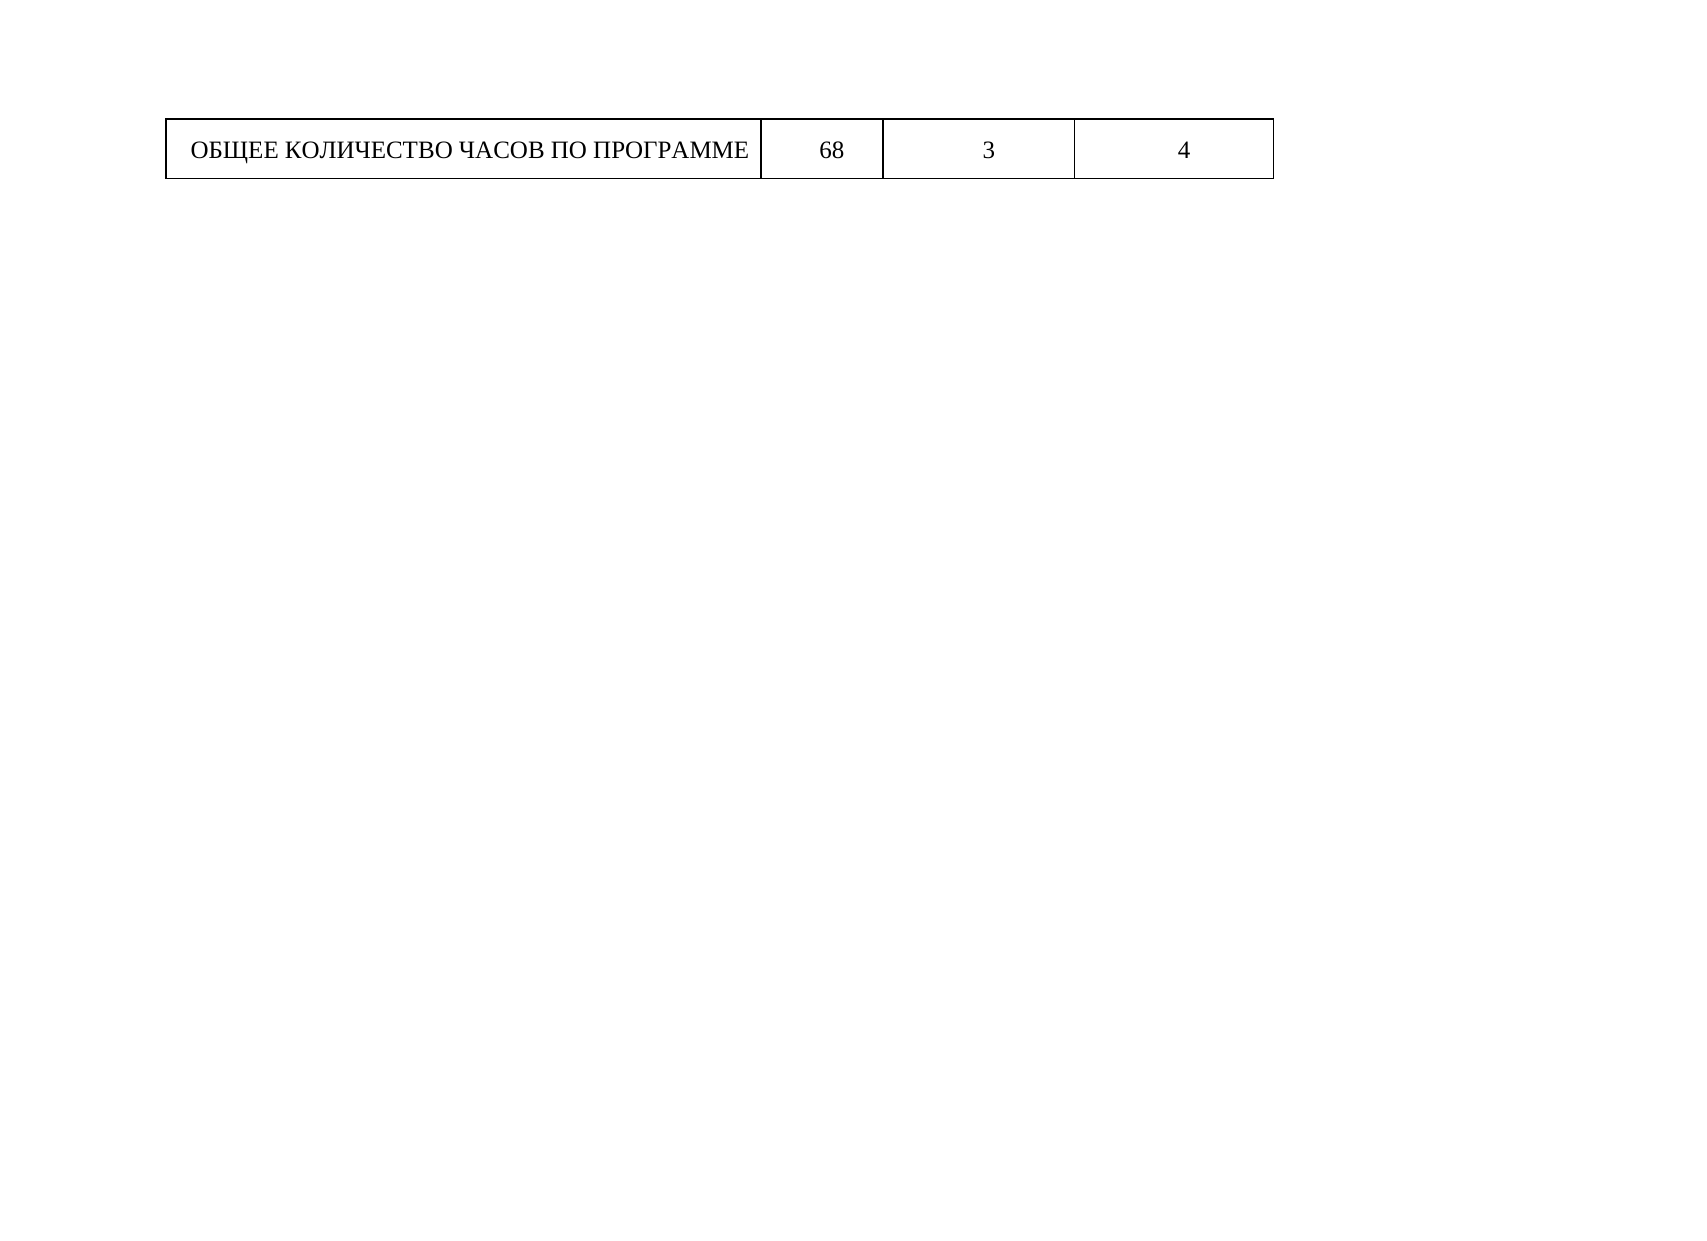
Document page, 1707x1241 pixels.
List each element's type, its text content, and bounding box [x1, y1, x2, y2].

table_cell 68 [762, 120, 882, 178]
table_cell 4 [1075, 120, 1273, 178]
table_cell ОБЩЕЕ КОЛИЧЕСТВО ЧАСОВ ПО ПРОГРАММЕ [167, 120, 760, 178]
table_cell 3 [884, 120, 1074, 178]
